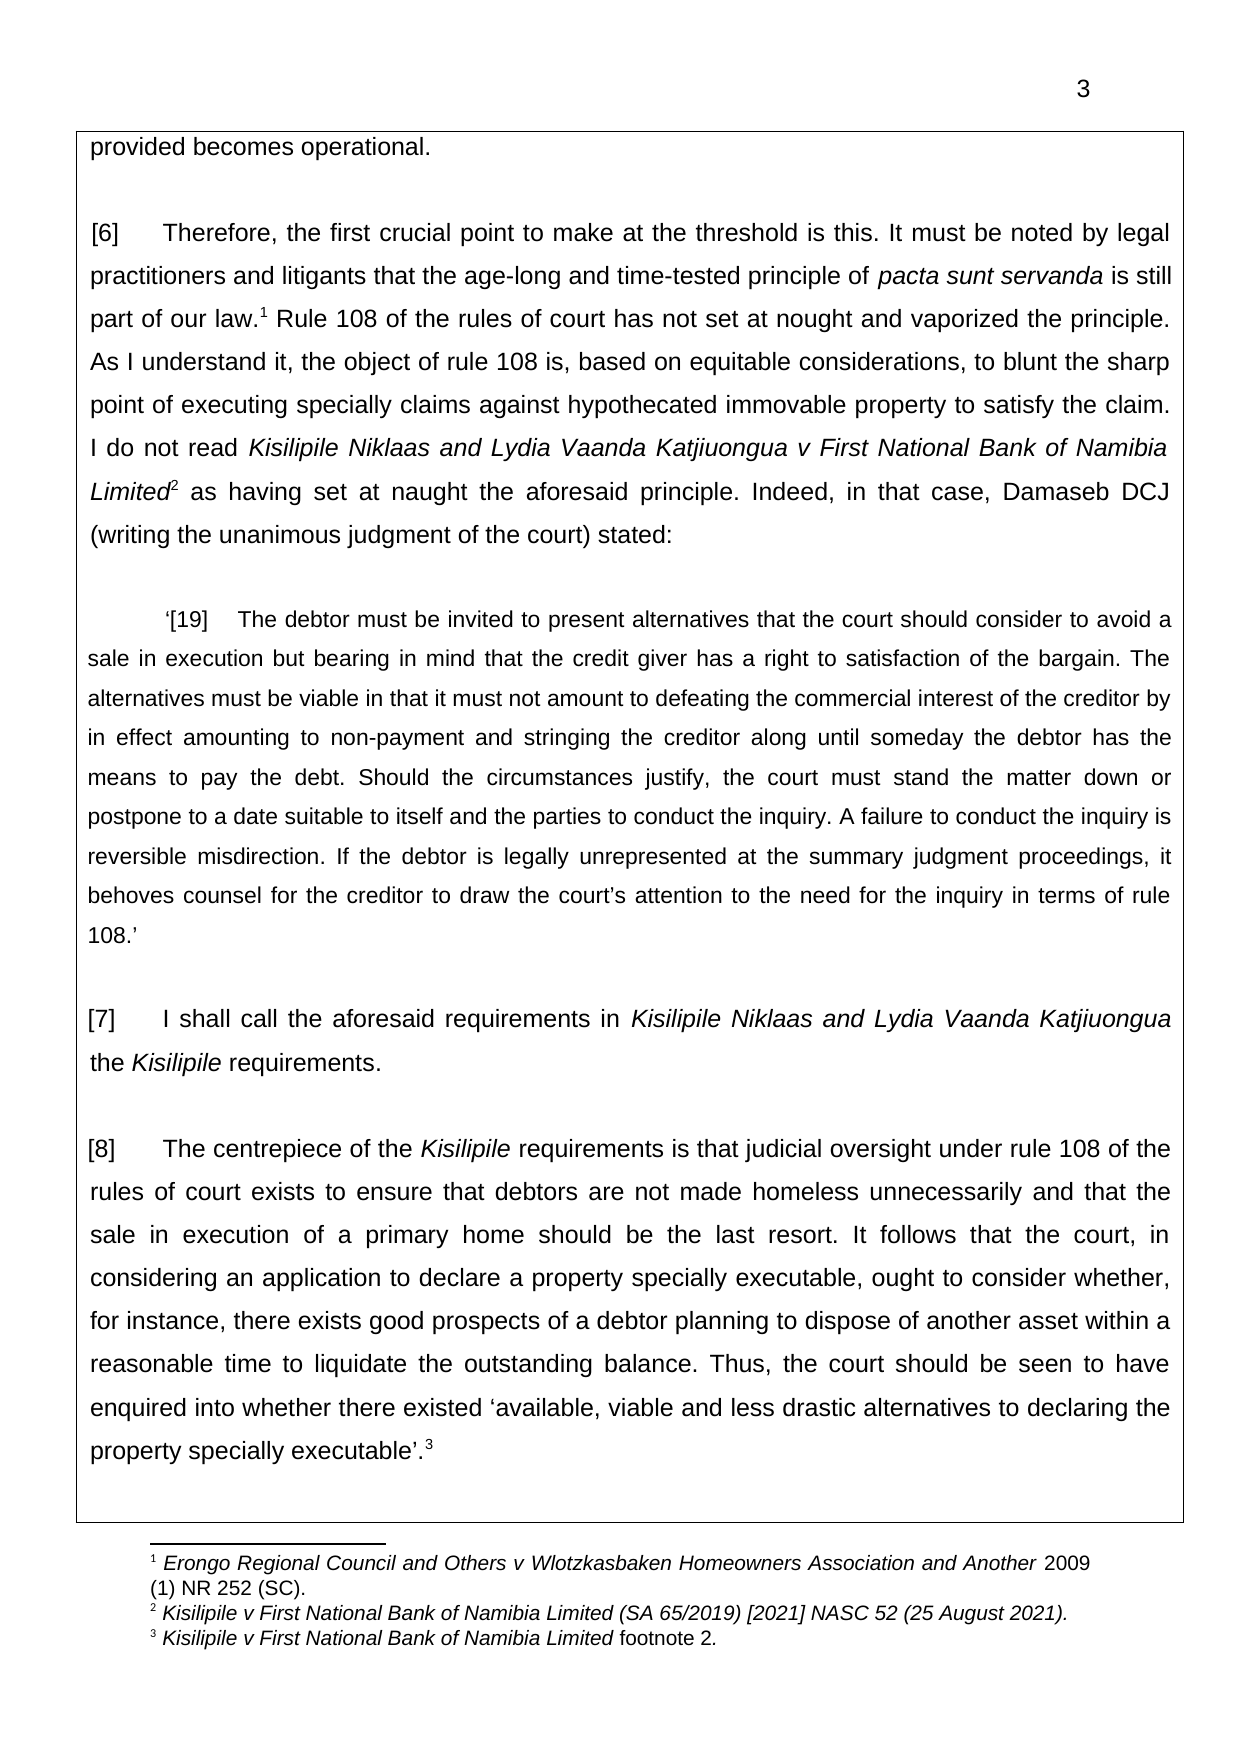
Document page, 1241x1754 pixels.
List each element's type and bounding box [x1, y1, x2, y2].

table_cell [77, 132, 1183, 1522]
